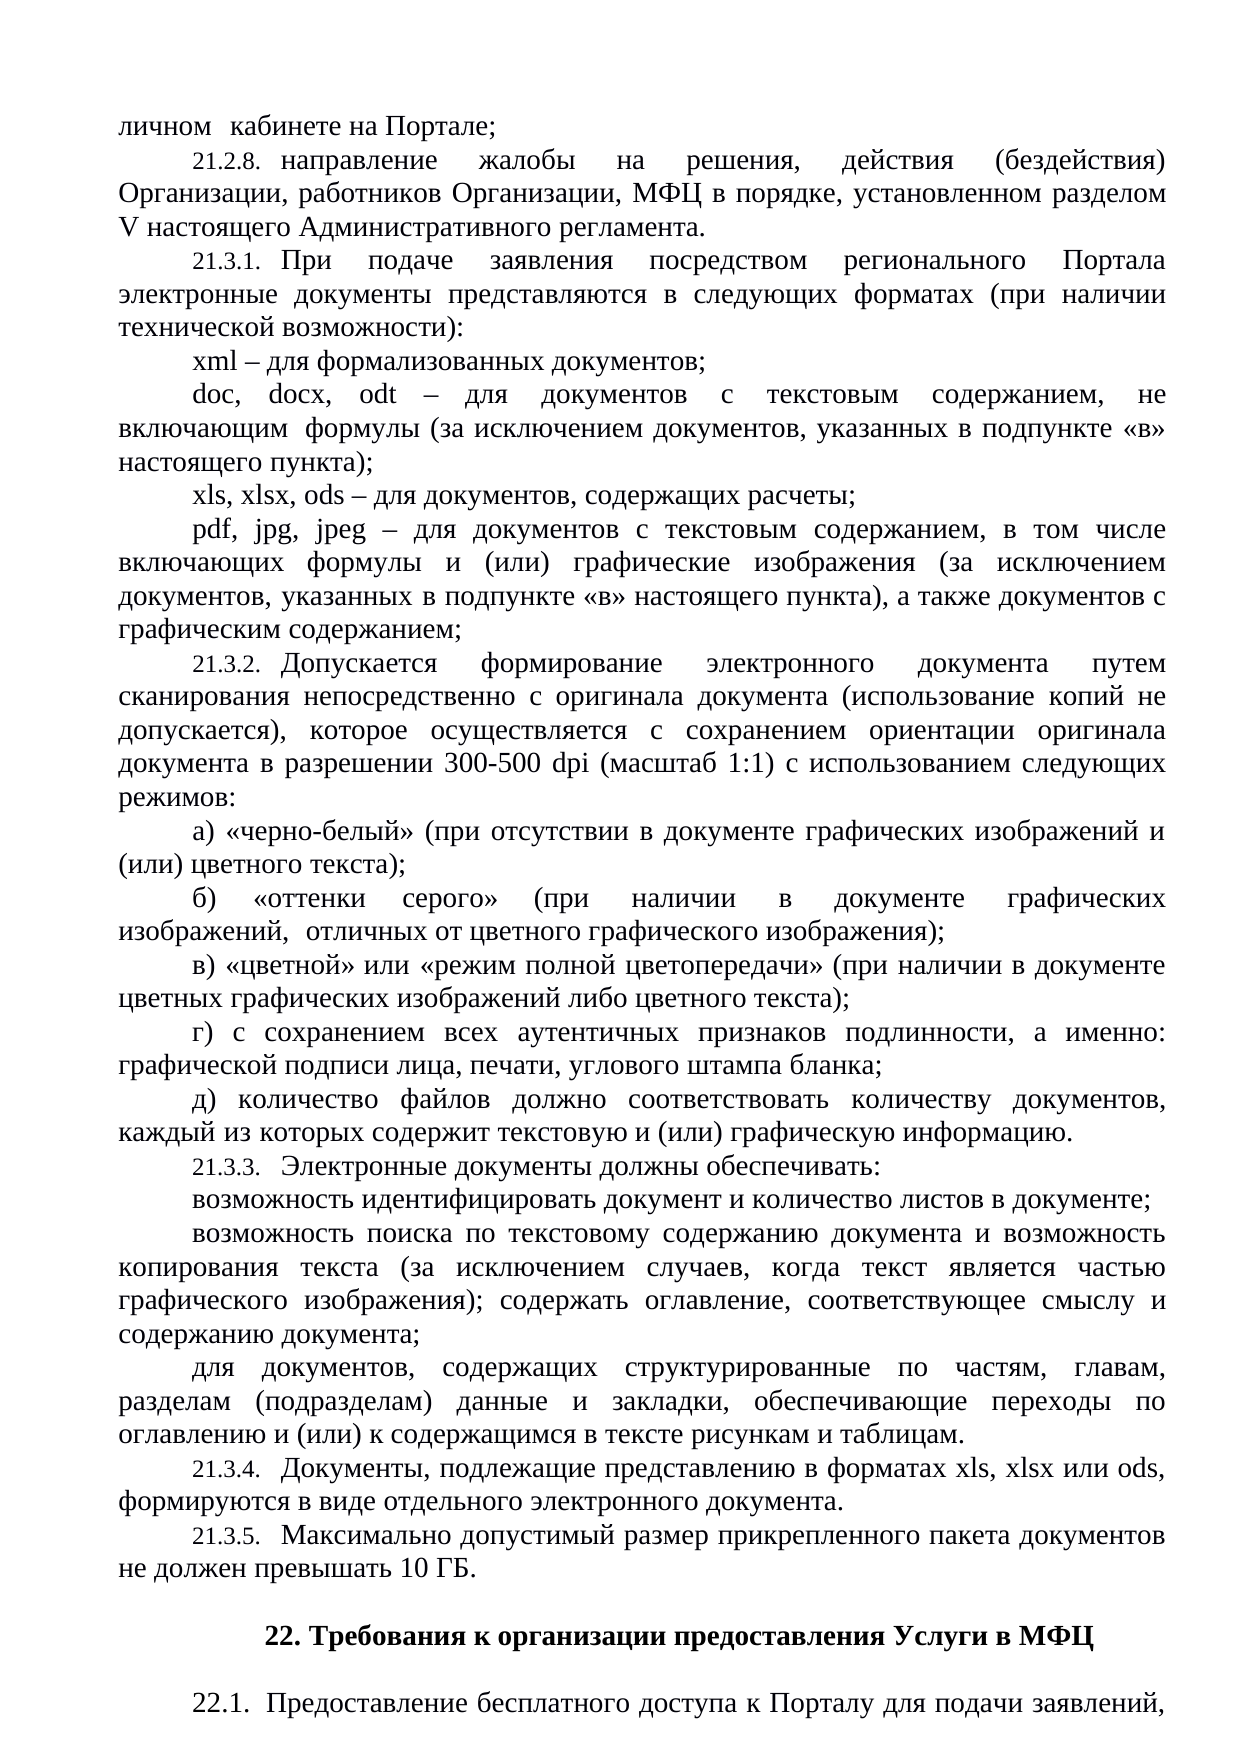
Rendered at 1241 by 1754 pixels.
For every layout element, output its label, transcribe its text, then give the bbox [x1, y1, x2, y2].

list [118, 108, 1166, 142]
text г) с сохранением всех аутентичных признаков подлинности, а именно: графической подписи лица, печати, углового штампа бланка; [118, 1014, 1166, 1081]
list направление жалобы на решения, действия (бездействия) Организации, работников Организации, МФЦ в порядке, установленном разделом V настоящего Административного регламента. [118, 142, 1166, 242]
list При подаче заявления посредством регионального Портала электронные документы представляются в следующих форматах (при наличии технической возможности): [118, 242, 1166, 343]
list Документы, подлежащие представлению в форматах xls, xlsx или ods, формируются в виде отдельного электронного документа. [118, 1450, 1166, 1517]
text xls, xlsx, ods – для документов, содержащих расчеты; [118, 477, 1166, 511]
list Максимально допустимый размер прикрепленного пакета документов не должен превышать 10 ГБ. [118, 1517, 1166, 1584]
text а) «черно-белый» (при отсутствии в документе графических изображений и (или) цветного текста); [118, 813, 1166, 880]
text возможность идентифицировать документ и количество листов в документе; [118, 1182, 1166, 1215]
text в) «цветной» или «режим полной цветопередачи» (при наличии в документе цветных графических изображений либо цветного текста); [118, 947, 1166, 1014]
list Допускается формирование электронного документа путем сканирования непосредственно с оригинала документа (использование копий не допускается), которое осуществляется с сохранением ориентации оригинала документа в разрешении 300-500 dpi (масштаб 1:1) с использованием следующих режимов: [118, 645, 1166, 813]
text б) «оттенки серого» (при наличии в документе графических изображений, отличных от цветного графического изображения); [118, 880, 1166, 947]
text для документов, содержащих структурированные по частям, главам, разделам (подразделам) данные и закладки, обеспечивающие переходы по оглавлению и (или) к содержащимся в тексте рисункам и таблицам. [118, 1349, 1166, 1450]
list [118, 1685, 1166, 1718]
text pdf, jpg, jpeg – для документов с текстовым содержанием, в том числе включающих формулы и (или) графические изображения (за исключением документов, указанных в подпункте «в» настоящего пункта), а также документов с графическим содержанием; [118, 511, 1166, 645]
text д) количество файлов должно соответствовать количеству документов, каждый из которых содержит текстовую и (или) графическую информацию. [118, 1081, 1166, 1148]
text doc, docx, odt – для документов с текстовым содержанием, не включающим формулы (за исключением документов, указанных в подпункте «в» настоящего пункта); [118, 377, 1166, 477]
text возможность поиска по текстовому содержанию документа и возможность копирования текста (за исключением случаев, когда текст является частью графического изображения); содержать оглавление, соответствующее смыслу и содержанию документа; [118, 1215, 1166, 1349]
subtitle Требования к организации предоставления Услуги в МФЦ [118, 1618, 1166, 1651]
list Электронные документы должны обеспечивать: [118, 1148, 1166, 1182]
text xml – для формализованных документов; [118, 343, 1166, 377]
